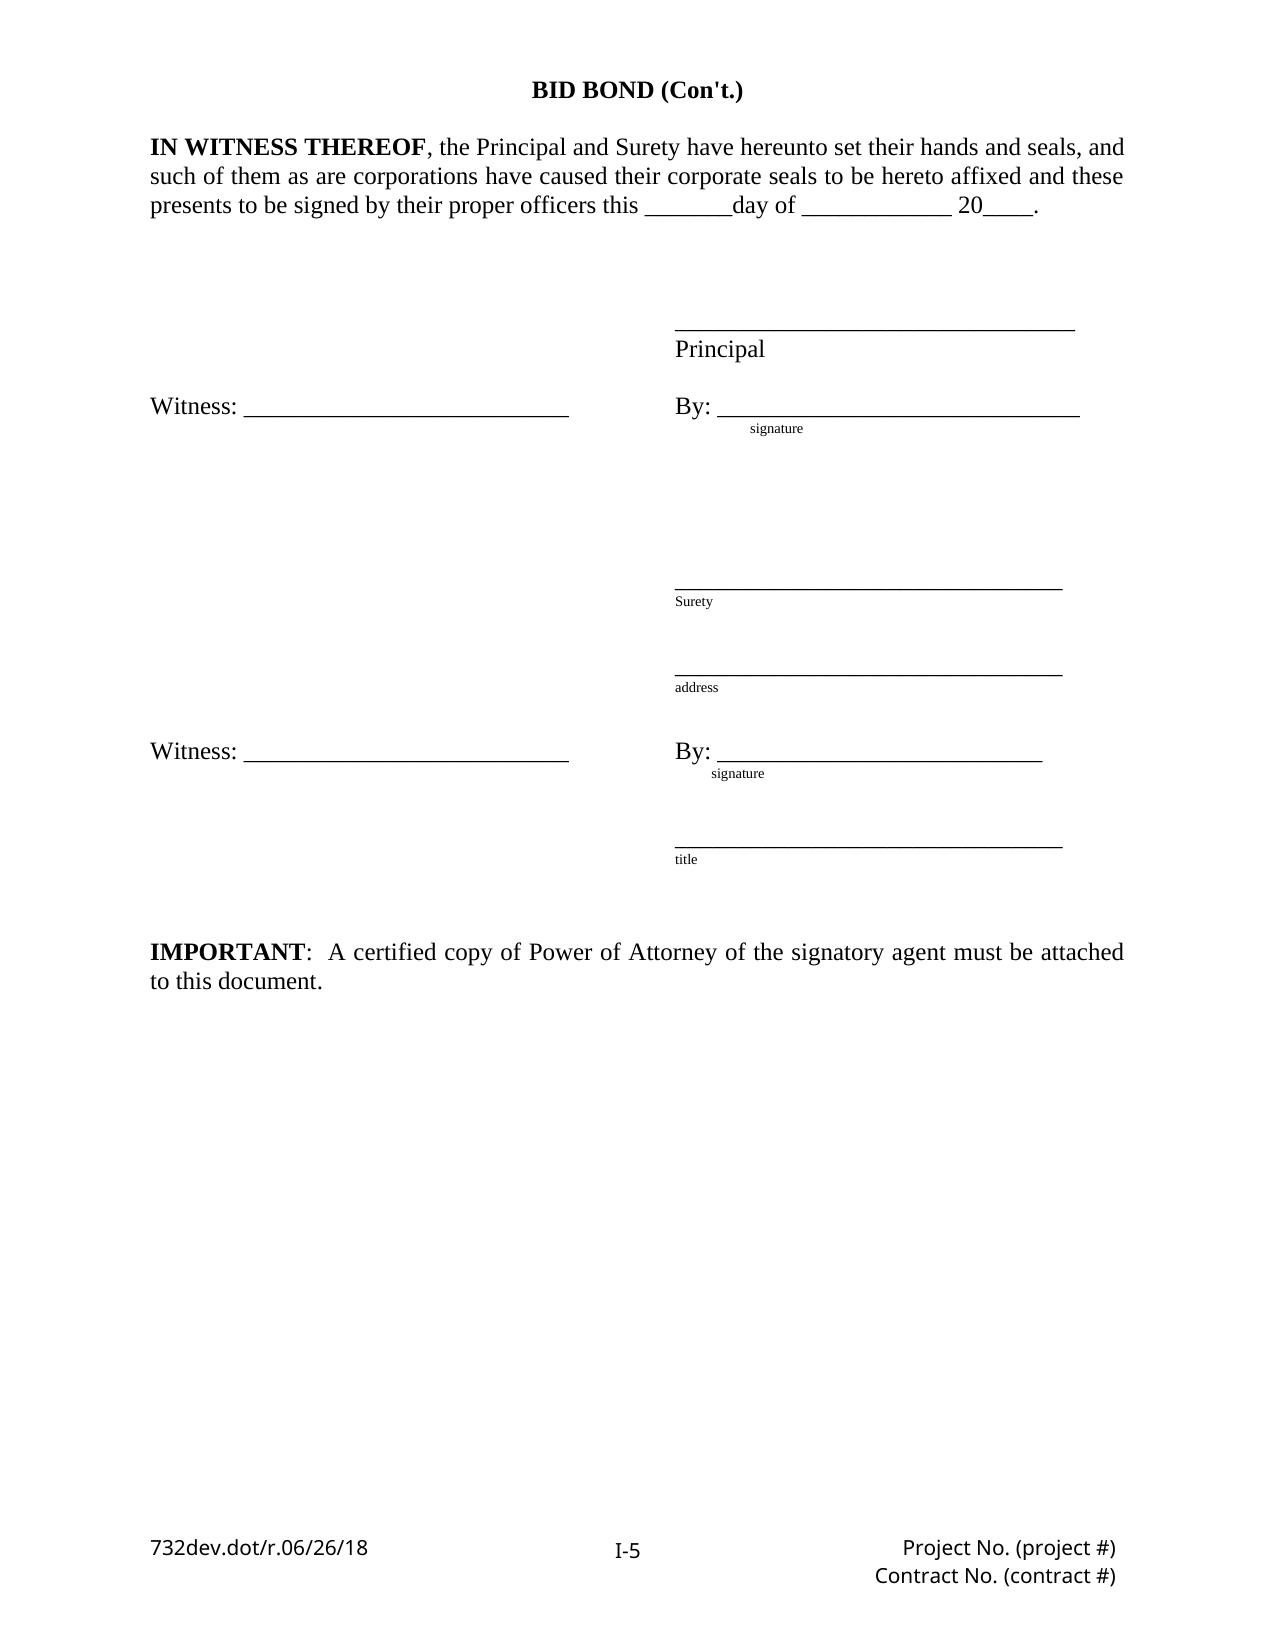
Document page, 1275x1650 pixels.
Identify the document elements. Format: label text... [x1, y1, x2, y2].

text title [675, 851, 1125, 880]
text _______________________________ [675, 564, 1125, 592]
text Surety [675, 592, 1125, 621]
text Witness: __________________________ By: __________________________ [150, 736, 1125, 765]
text IMPORTANT: A certified copy of Power of Attorney of the signatory agent must be attached to this document. [150, 937, 1125, 995]
text BID BOND (Con't.) [150, 75, 1125, 104]
text ________________________________ [675, 305, 1125, 334]
text _______________________________ [675, 822, 1125, 851]
text IN WITNESS THEREOF, the Principal and Surety have hereunto set their hands and seals, and such of them as are corporations have caused their corporate seals to be hereto affixed and these presents to be signed by their proper officers this _______day of ____________ 20____. [150, 132, 1125, 219]
text Witness: __________________________ By: _____________________________ [150, 391, 1125, 420]
text signature [150, 765, 1125, 794]
text _______________________________ [675, 650, 1125, 679]
text Principal [675, 334, 1125, 362]
text address [675, 679, 1125, 707]
text signature [150, 420, 1125, 449]
